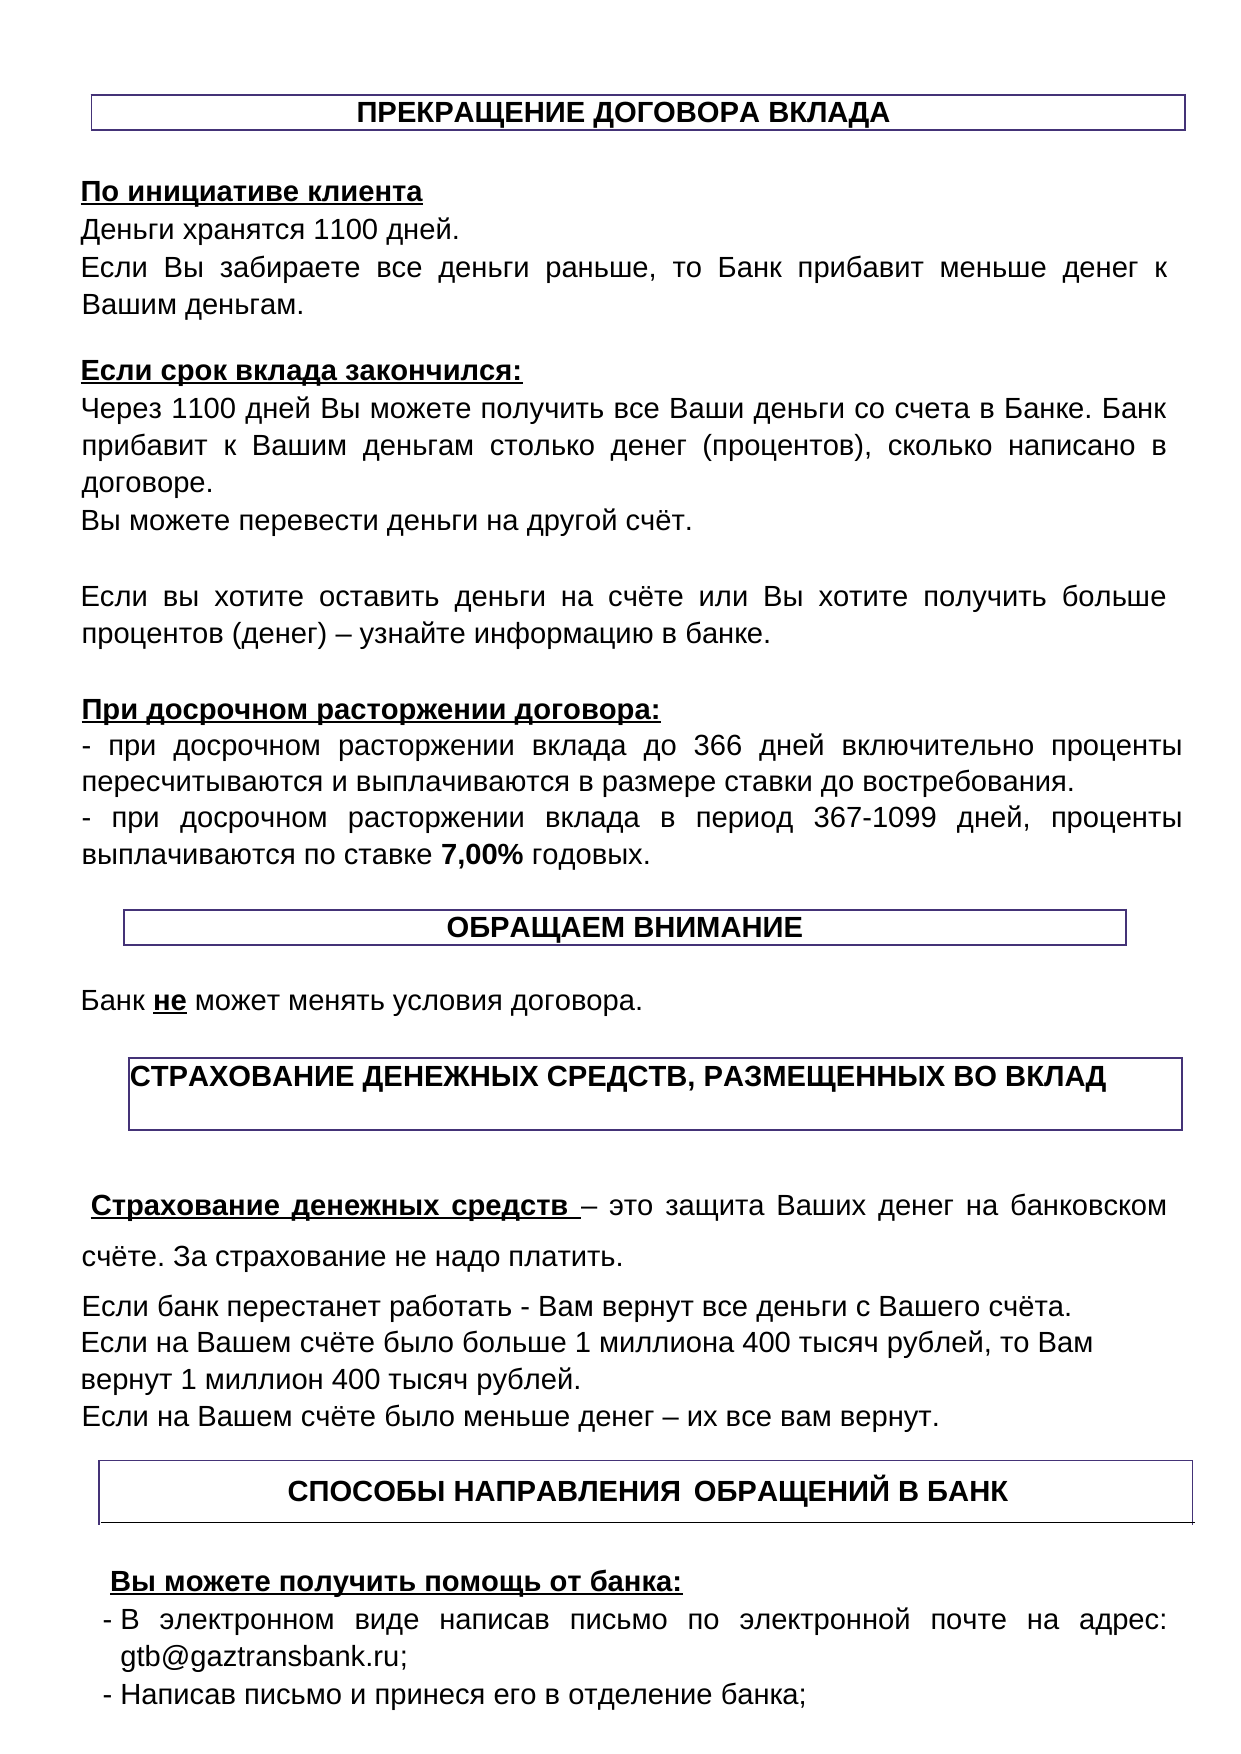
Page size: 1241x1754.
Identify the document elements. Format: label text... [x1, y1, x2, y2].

subtitle СТРАХОВАНИЕ ДЕНЕЖНЫХ СРЕДСТВ, РАЗМЕЩЕННЫХ ВО ВКЛАД [130, 1059, 1181, 1092]
text Банк не может менять условия договора. [80, 983, 1168, 1016]
text Через 1100 дней Вы можете получить все Ваши деньги со счета в Банке. Банк прибавит к Вашим деньгам столько денег (процентов), сколько написано в договоре. [80, 391, 1168, 498]
text Если на Вашем счёте было меньше денег – их все вам вернут. [81, 1399, 1168, 1433]
text Если Вы забираете все деньги раньше, то Банк прибавит меньше денег к Вашим деньгам. [80, 250, 1168, 321]
text Деньги хранятся 1100 дней. [80, 212, 1168, 246]
text СПОСОБЫ НАПРАВЛЕНИЯ ОБРАЩЕНИЙ В БАНК [81, 1474, 1184, 1508]
text - при досрочном расторжении вклада до 366 дней включительно проценты пересчитываются и выплачиваются в размере ставки до востребования. [81, 728, 1184, 798]
text По инициативе клиента [80, 174, 1184, 207]
text Если банк перестанет работать - Вам вернут все деньги с Вашего счёта. [81, 1289, 1184, 1323]
text ОБРАЩАЕМ ВНИМАНИЕ [125, 911, 1125, 944]
text Вы можете получить помощь от банка: [110, 1564, 1184, 1598]
text При досрочном расторжении договора: [81, 692, 1184, 726]
text вернут 1 миллион 400 тысяч рублей. [80, 1362, 1168, 1396]
text - при досрочном расторжении вклада в период 367-1099 дней, проценты выплачиваются по ставке 7,00% годовых. [81, 801, 1184, 870]
text Вы можете перевести деньги на другой счёт. [80, 503, 1168, 536]
text Страхование денежных средств – это защита Ваших денег на банковском счёте. За страхование не надо платить. [80, 1188, 1168, 1272]
text Если вы хотите оставить деньги на счёте или Вы хотите получить больше процентов (денег) – узнайте информацию в банке. [80, 579, 1168, 649]
text Если срок вклада закончился: [80, 353, 1168, 386]
list В электронном виде написав письмо по электронной почте на адрес: gtb@gaztransbank.ru; [102, 1602, 1168, 1673]
text Если на Вашем счёте было больше 1 миллиона 400 тысяч рублей, то Вам [80, 1325, 1168, 1359]
subtitle ПРЕКРАЩЕНИЕ ДОГОВОРА ВКЛАДА [92, 96, 1184, 129]
list Написав письмо и принеся его в отделение банка; [102, 1677, 1168, 1711]
